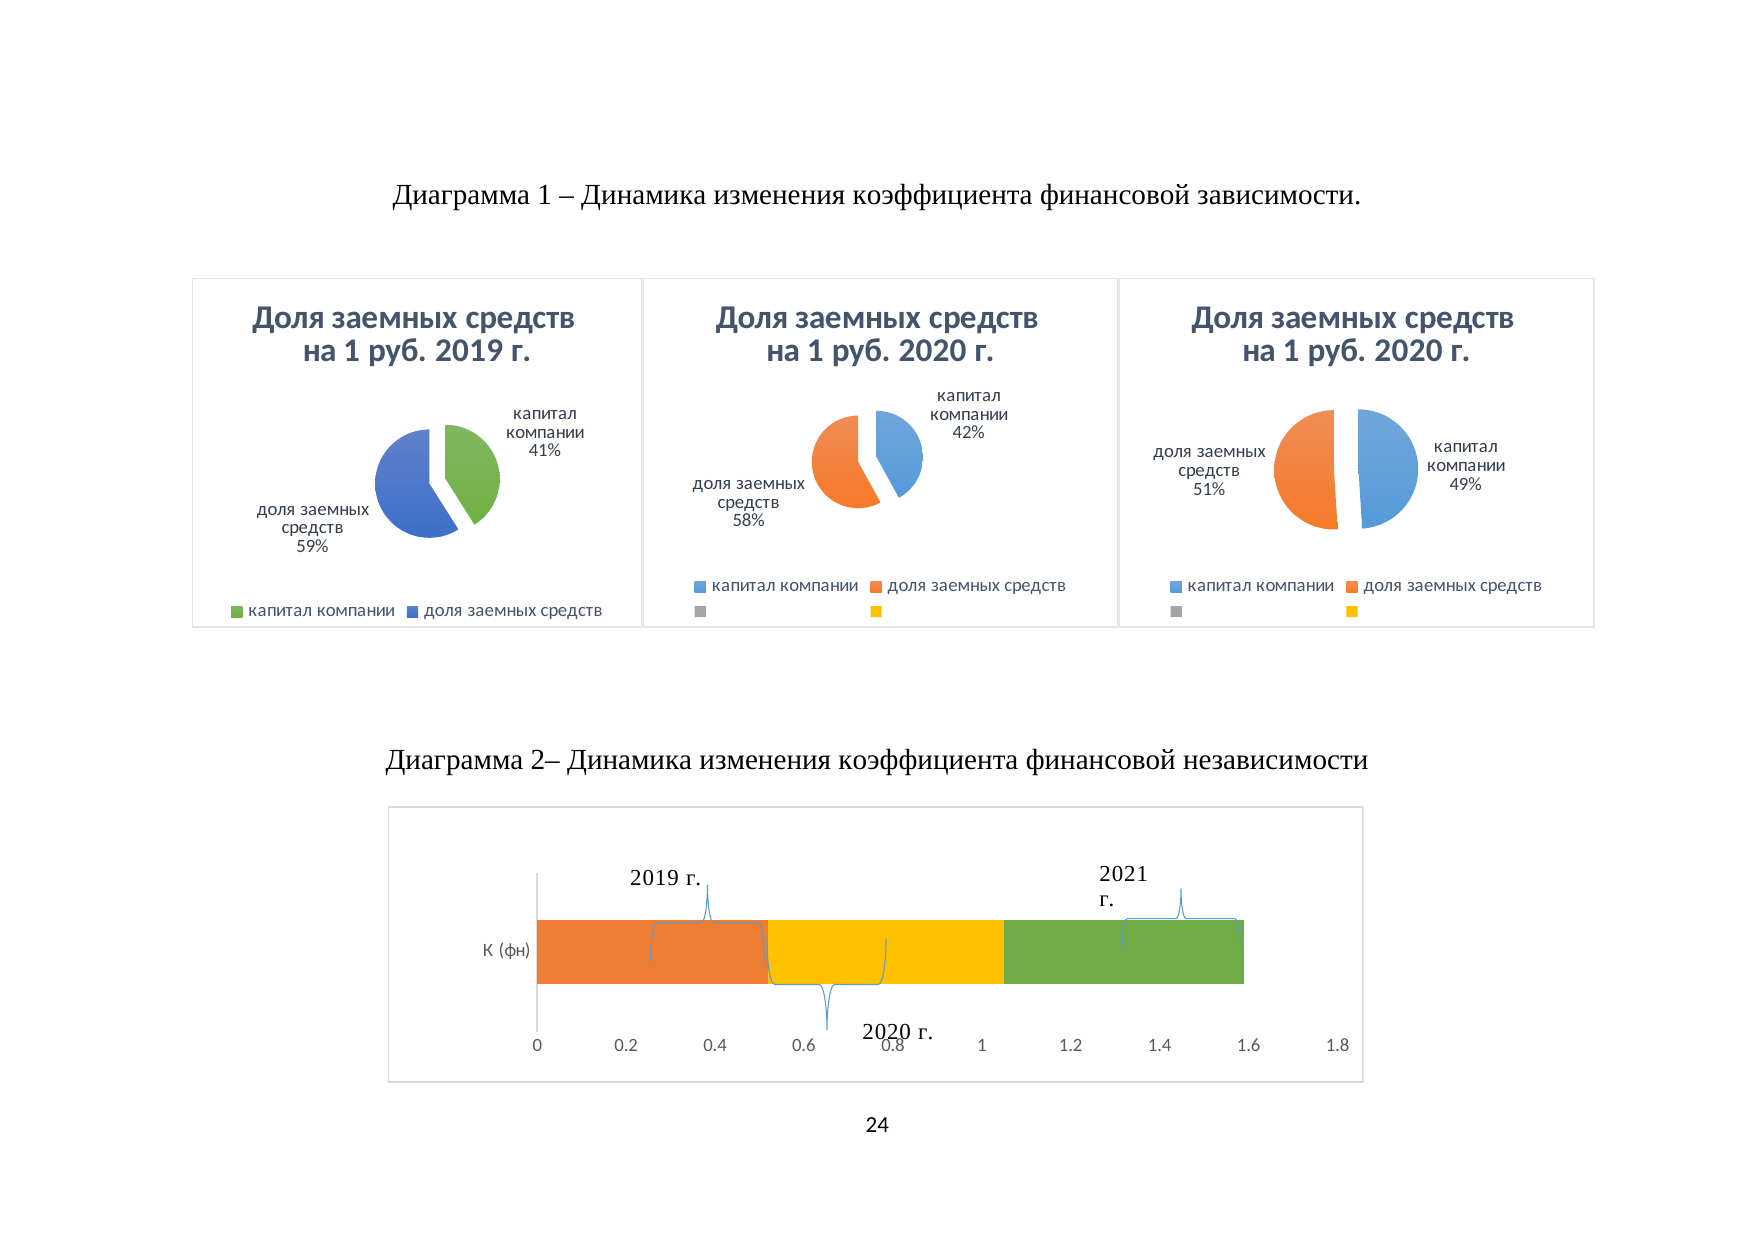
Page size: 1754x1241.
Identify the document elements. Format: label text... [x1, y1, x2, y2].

text Диаграмма 2– Динамика изменения коэффициента финансовой независимости [118, 742, 1636, 776]
text Диаграмма 1 – Динамика изменения коэффициента финансовой зависимости. [118, 177, 1636, 211]
